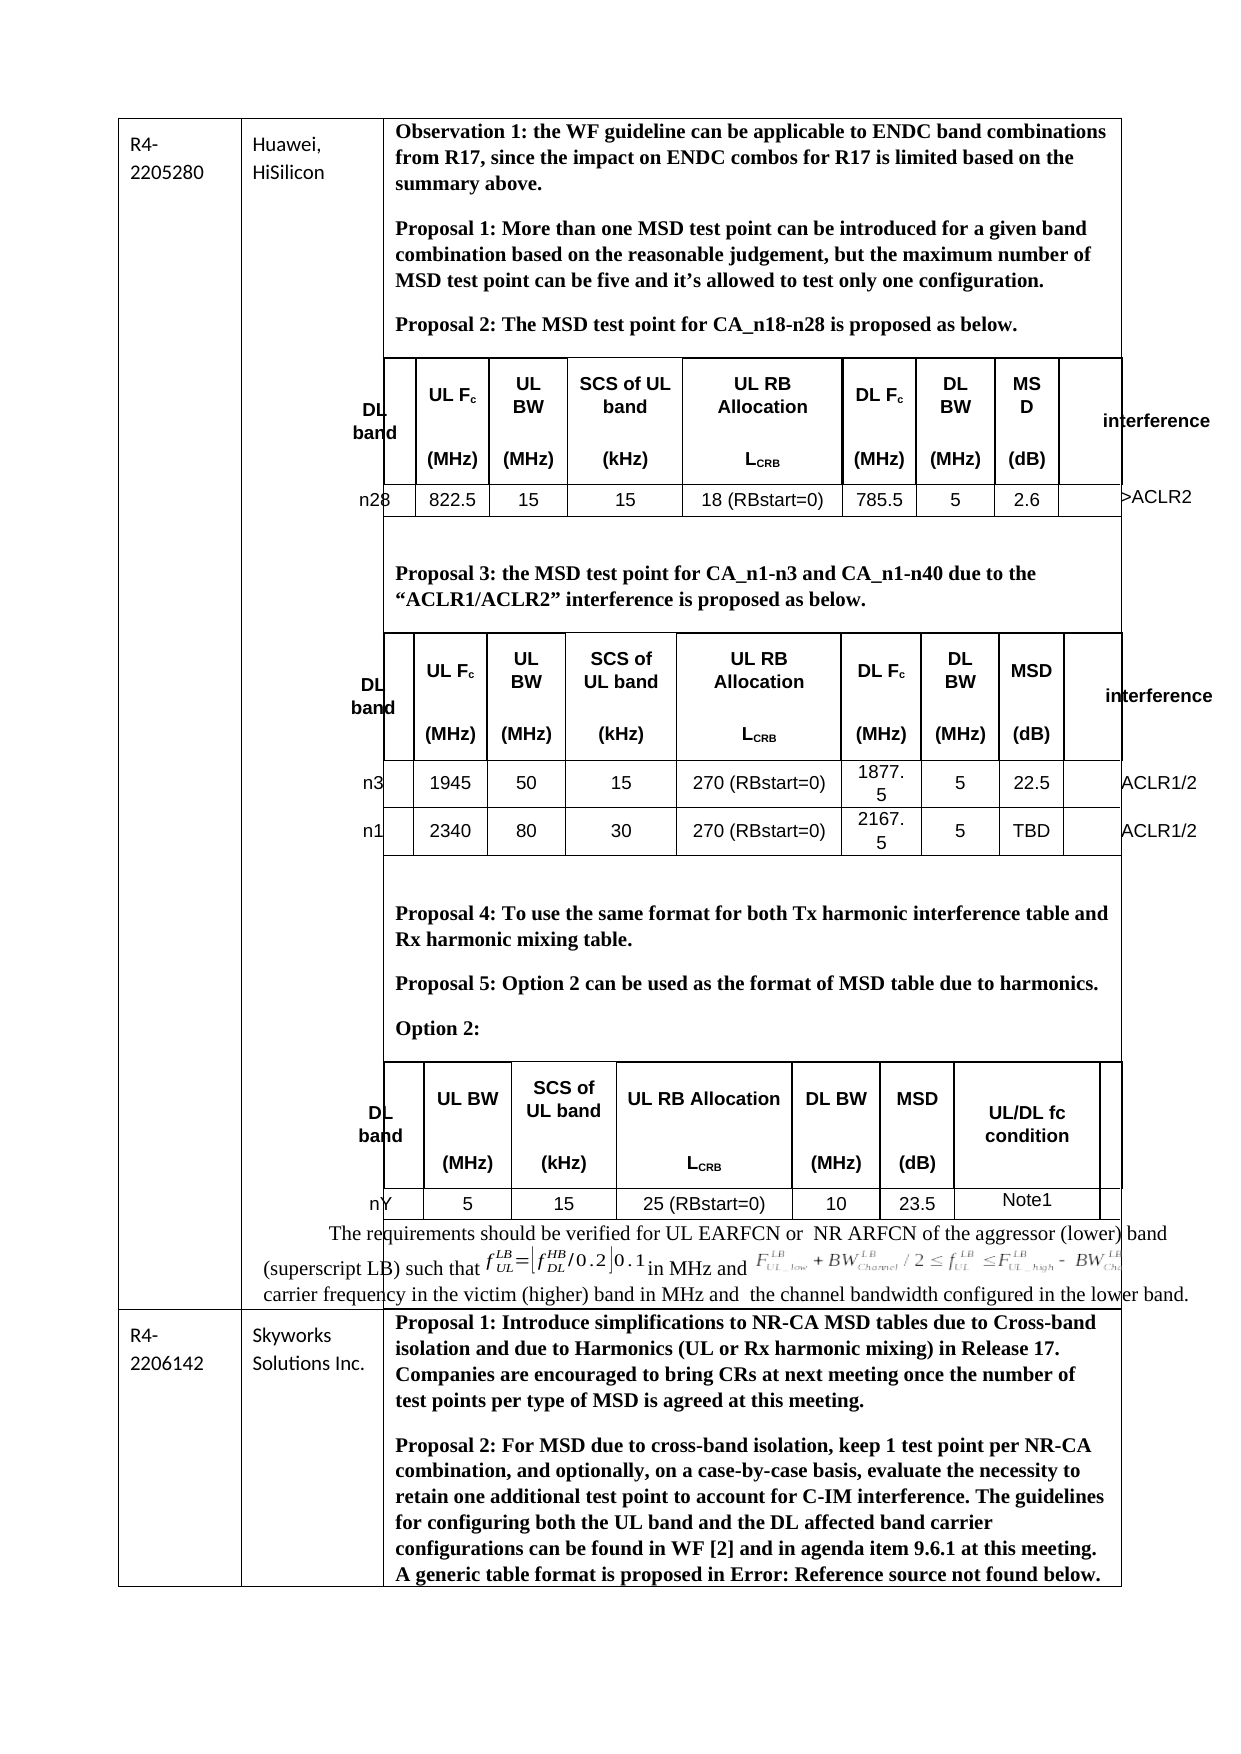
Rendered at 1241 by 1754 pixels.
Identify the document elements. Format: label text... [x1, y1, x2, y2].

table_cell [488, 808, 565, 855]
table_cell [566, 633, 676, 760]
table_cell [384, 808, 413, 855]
table_cell R4-2206142 [119, 1310, 241, 1586]
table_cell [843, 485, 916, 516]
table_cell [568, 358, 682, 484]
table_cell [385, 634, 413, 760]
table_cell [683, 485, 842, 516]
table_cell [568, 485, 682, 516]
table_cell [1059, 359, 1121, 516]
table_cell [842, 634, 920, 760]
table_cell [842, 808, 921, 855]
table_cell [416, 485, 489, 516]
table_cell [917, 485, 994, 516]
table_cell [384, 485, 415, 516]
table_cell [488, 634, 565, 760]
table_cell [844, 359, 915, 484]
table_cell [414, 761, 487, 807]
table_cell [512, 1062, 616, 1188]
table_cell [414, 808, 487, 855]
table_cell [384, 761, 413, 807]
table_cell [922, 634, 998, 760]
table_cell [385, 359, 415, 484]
table_cell Observation 1: the WF guideline can be applicable to ENDC band combinations from R17, since the impact on ENDC combos for R17 is limited based on the summary above. Proposal 1: More than one MSD test point can be introduced for a given band combination based on the reasonable judgement, but the maximum number of MSD test point can be five and it’s allowed to test only one configuration. Proposal 2: The MSD test point for CA_n18-n28 is proposed as below. Proposal 3: the MSD test point for CA_n1-n3 and CA_n1-n40 due to the “ACLR1/ACLR2” interference is proposed as below. Proposal 4: To use the same format for both Tx harmonic interference table and Rx harmonic mixing table. Proposal 5: Option 2 can be used as the format of MSD table due to harmonics. Option 2: [384, 517, 1121, 632]
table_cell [242, 1310, 383, 1586]
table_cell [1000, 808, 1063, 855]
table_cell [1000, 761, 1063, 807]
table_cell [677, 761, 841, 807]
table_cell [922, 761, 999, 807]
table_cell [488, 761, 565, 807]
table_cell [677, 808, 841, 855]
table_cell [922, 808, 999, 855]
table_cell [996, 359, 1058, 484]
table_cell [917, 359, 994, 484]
table_cell R4-2205280 [119, 119, 241, 1309]
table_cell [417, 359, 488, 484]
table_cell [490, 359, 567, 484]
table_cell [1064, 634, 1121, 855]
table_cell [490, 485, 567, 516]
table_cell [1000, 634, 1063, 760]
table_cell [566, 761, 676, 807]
table_cell Observation 1: the WF guideline can be applicable to ENDC band combinations from R17, since the impact on ENDC combos for R17 is limited based on the summary above. Proposal 1: More than one MSD test point can be introduced for a given band combination based on the reasonable judgement, but the maximum number of MSD test point can be five and it’s allowed to test only one configuration. Proposal 2: The MSD test point for CA_n18-n28 is proposed as below. Proposal 3: the MSD test point for CA_n1-n3 and CA_n1-n40 due to the “ACLR1/ACLR2” interference is proposed as below. Proposal 4: To use the same format for both Tx harmonic interference table and Rx harmonic mixing table. Proposal 5: Option 2 can be used as the format of MSD table due to harmonics. Option 2: [384, 1063, 1121, 1308]
table_cell Observation 1: the WF guideline can be applicable to ENDC band combinations from R17, since the impact on ENDC combos for R17 is limited based on the summary above. Proposal 1: More than one MSD test point can be introduced for a given band combination based on the reasonable judgement, but the maximum number of MSD test point can be five and it’s allowed to test only one configuration. Proposal 2: The MSD test point for CA_n18-n28 is proposed as below. Proposal 3: the MSD test point for CA_n1-n3 and CA_n1-n40 due to the “ACLR1/ACLR2” interference is proposed as below. Proposal 4: To use the same format for both Tx harmonic interference table and Rx harmonic mixing table. Proposal 5: Option 2 can be used as the format of MSD table due to harmonics. Option 2: [384, 856, 1121, 1061]
table_cell Huawei, HiSilicon [242, 119, 383, 1309]
table_cell Observation 1: the WF guideline can be applicable to ENDC band combinations from R17, since the impact on ENDC combos for R17 is limited based on the summary above. Proposal 1: More than one MSD test point can be introduced for a given band combination based on the reasonable judgement, but the maximum number of MSD test point can be five and it’s allowed to test only one configuration. Proposal 2: The MSD test point for CA_n18-n28 is proposed as below. Proposal 3: the MSD test point for CA_n1-n3 and CA_n1-n40 due to the “ACLR1/ACLR2” interference is proposed as below. Proposal 4: To use the same format for both Tx harmonic interference table and Rx harmonic mixing table. Proposal 5: Option 2 can be used as the format of MSD table due to harmonics. Option 2: [384, 119, 1121, 357]
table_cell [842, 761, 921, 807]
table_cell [384, 1310, 1121, 1586]
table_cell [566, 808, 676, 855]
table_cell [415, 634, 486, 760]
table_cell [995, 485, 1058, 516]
